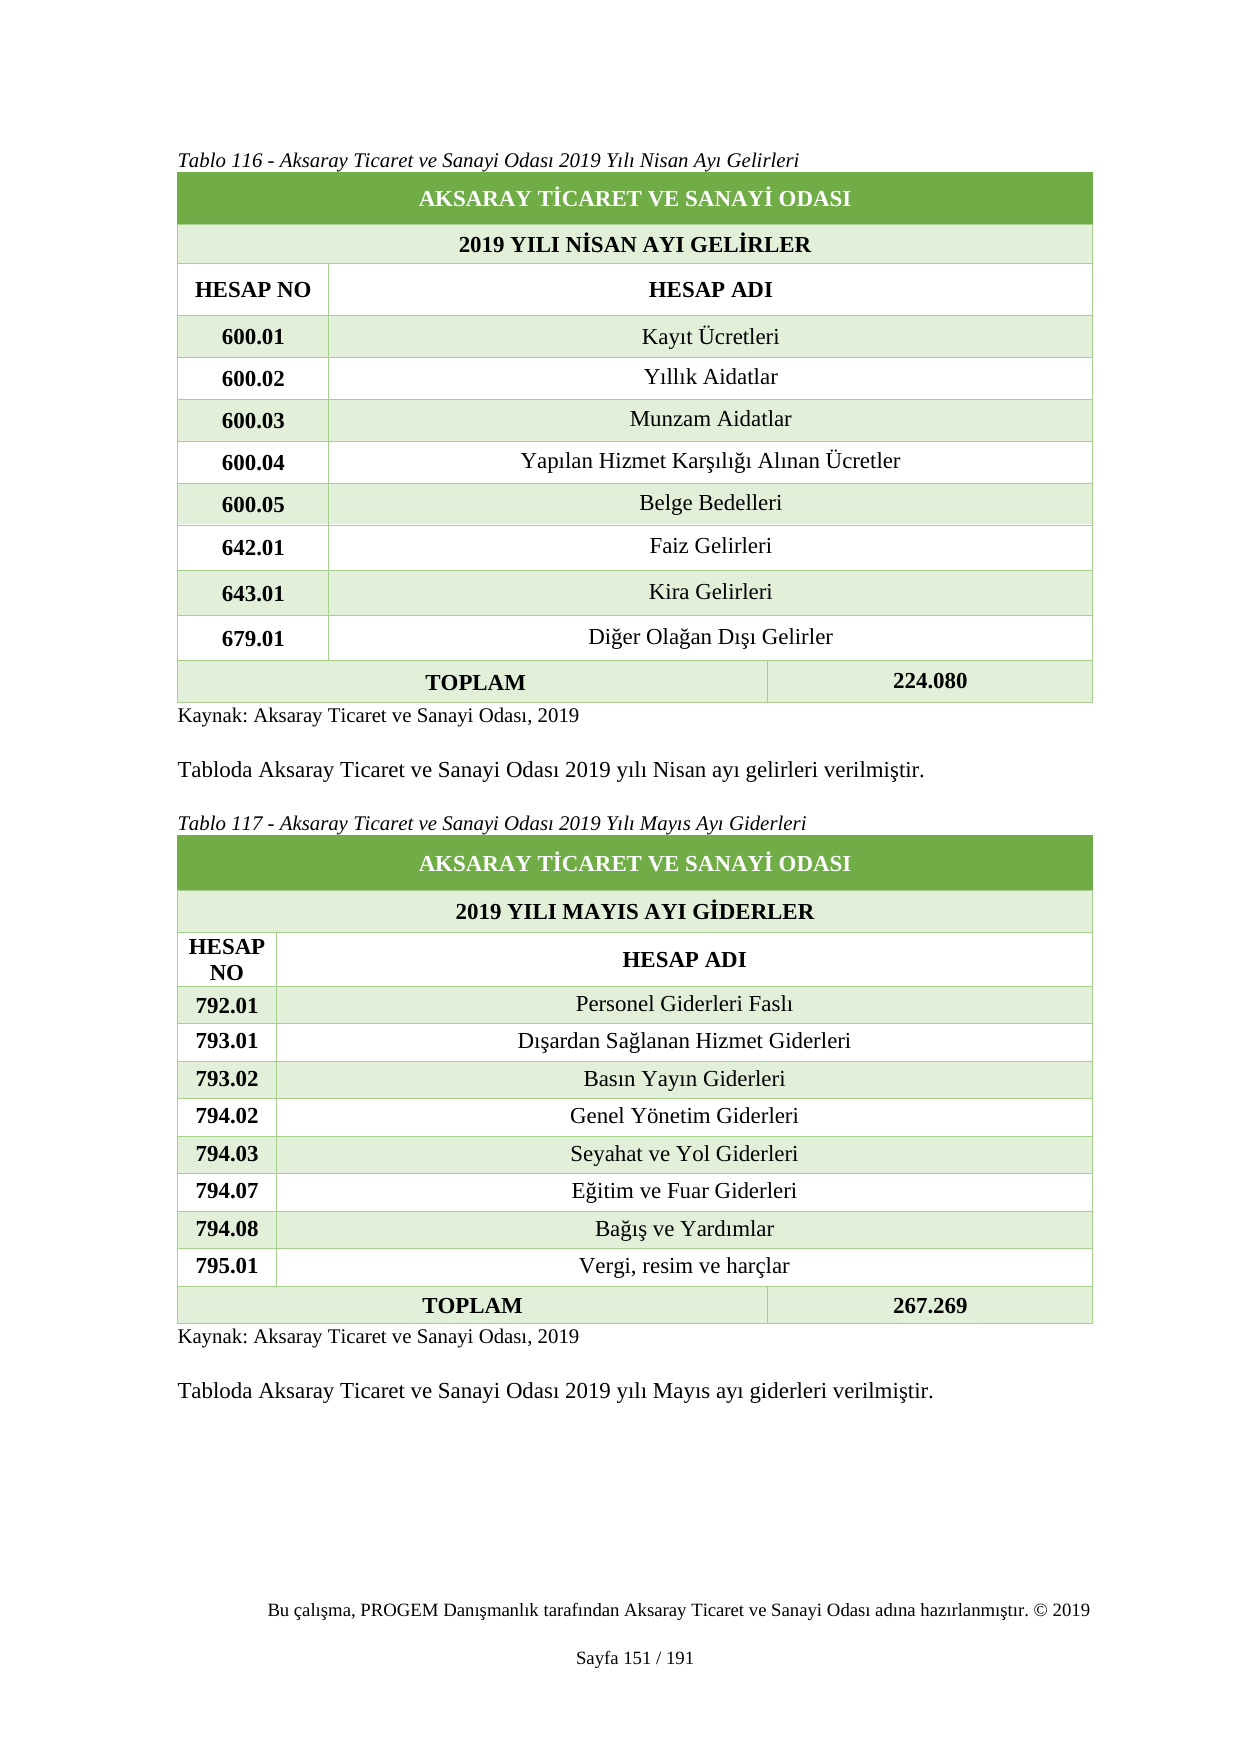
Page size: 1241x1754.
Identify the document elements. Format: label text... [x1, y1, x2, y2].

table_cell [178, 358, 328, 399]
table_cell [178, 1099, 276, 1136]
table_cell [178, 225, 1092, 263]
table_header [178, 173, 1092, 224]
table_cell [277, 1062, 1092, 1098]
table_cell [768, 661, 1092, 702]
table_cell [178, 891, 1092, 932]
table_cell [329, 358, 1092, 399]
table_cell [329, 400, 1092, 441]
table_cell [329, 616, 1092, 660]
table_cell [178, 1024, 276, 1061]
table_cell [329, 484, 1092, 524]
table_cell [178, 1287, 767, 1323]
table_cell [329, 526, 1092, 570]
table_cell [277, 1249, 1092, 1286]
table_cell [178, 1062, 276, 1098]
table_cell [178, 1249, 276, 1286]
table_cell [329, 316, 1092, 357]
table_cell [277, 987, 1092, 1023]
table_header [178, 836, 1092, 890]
text Kaynak: Aksaray Ticaret ve Sanayi Odası, 2019 [177, 703, 1092, 727]
text Tablo 116 - Aksaray Ticaret ve Sanayi Odası 2019 Yılı Nisan Ayı Gelirleri [177, 148, 1092, 172]
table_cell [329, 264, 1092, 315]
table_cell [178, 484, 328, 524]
text Tablo 117 - Aksaray Ticaret ve Sanayi Odası 2019 Yılı Mayıs Ayı Giderleri [177, 811, 1092, 835]
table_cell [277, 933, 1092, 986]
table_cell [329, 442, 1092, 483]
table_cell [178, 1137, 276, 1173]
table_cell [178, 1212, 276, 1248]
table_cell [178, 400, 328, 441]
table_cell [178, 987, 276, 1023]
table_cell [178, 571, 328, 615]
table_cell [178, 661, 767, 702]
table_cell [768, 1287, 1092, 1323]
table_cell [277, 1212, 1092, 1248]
text Kaynak: Aksaray Ticaret ve Sanayi Odası, 2019 [177, 1324, 1092, 1348]
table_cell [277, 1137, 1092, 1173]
text Tabloda Aksaray Ticaret ve Sanayi Odası 2019 yılı Nisan ayı gelirleri verilmiştir. [177, 756, 1092, 782]
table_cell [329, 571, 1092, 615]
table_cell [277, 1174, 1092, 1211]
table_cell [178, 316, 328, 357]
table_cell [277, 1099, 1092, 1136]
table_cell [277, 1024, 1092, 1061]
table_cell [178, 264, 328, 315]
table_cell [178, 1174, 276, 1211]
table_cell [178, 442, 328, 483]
text Tabloda Aksaray Ticaret ve Sanayi Odası 2019 yılı Mayıs ayı giderleri verilmiştir. [177, 1377, 1092, 1403]
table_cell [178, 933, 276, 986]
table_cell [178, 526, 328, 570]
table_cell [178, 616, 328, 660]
